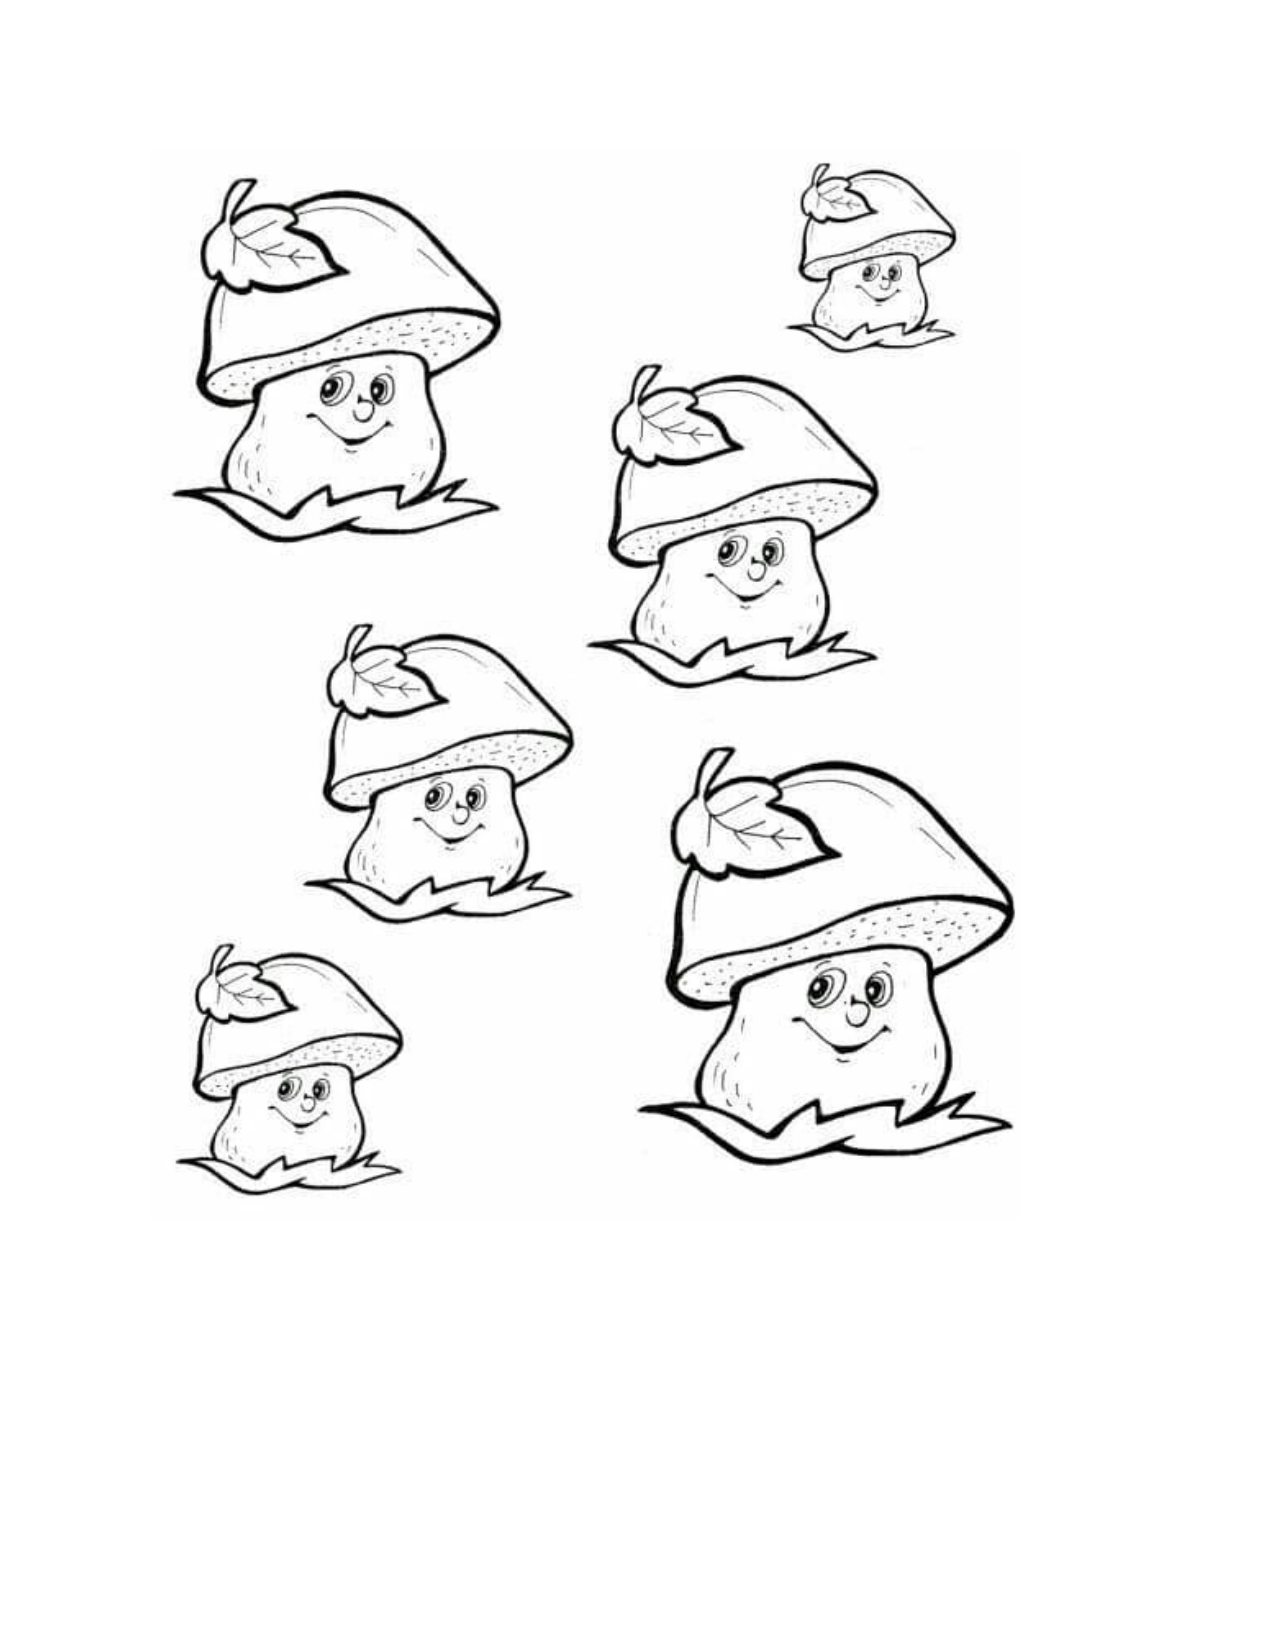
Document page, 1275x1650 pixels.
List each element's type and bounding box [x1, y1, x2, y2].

picture [150, 150, 1020, 1220]
